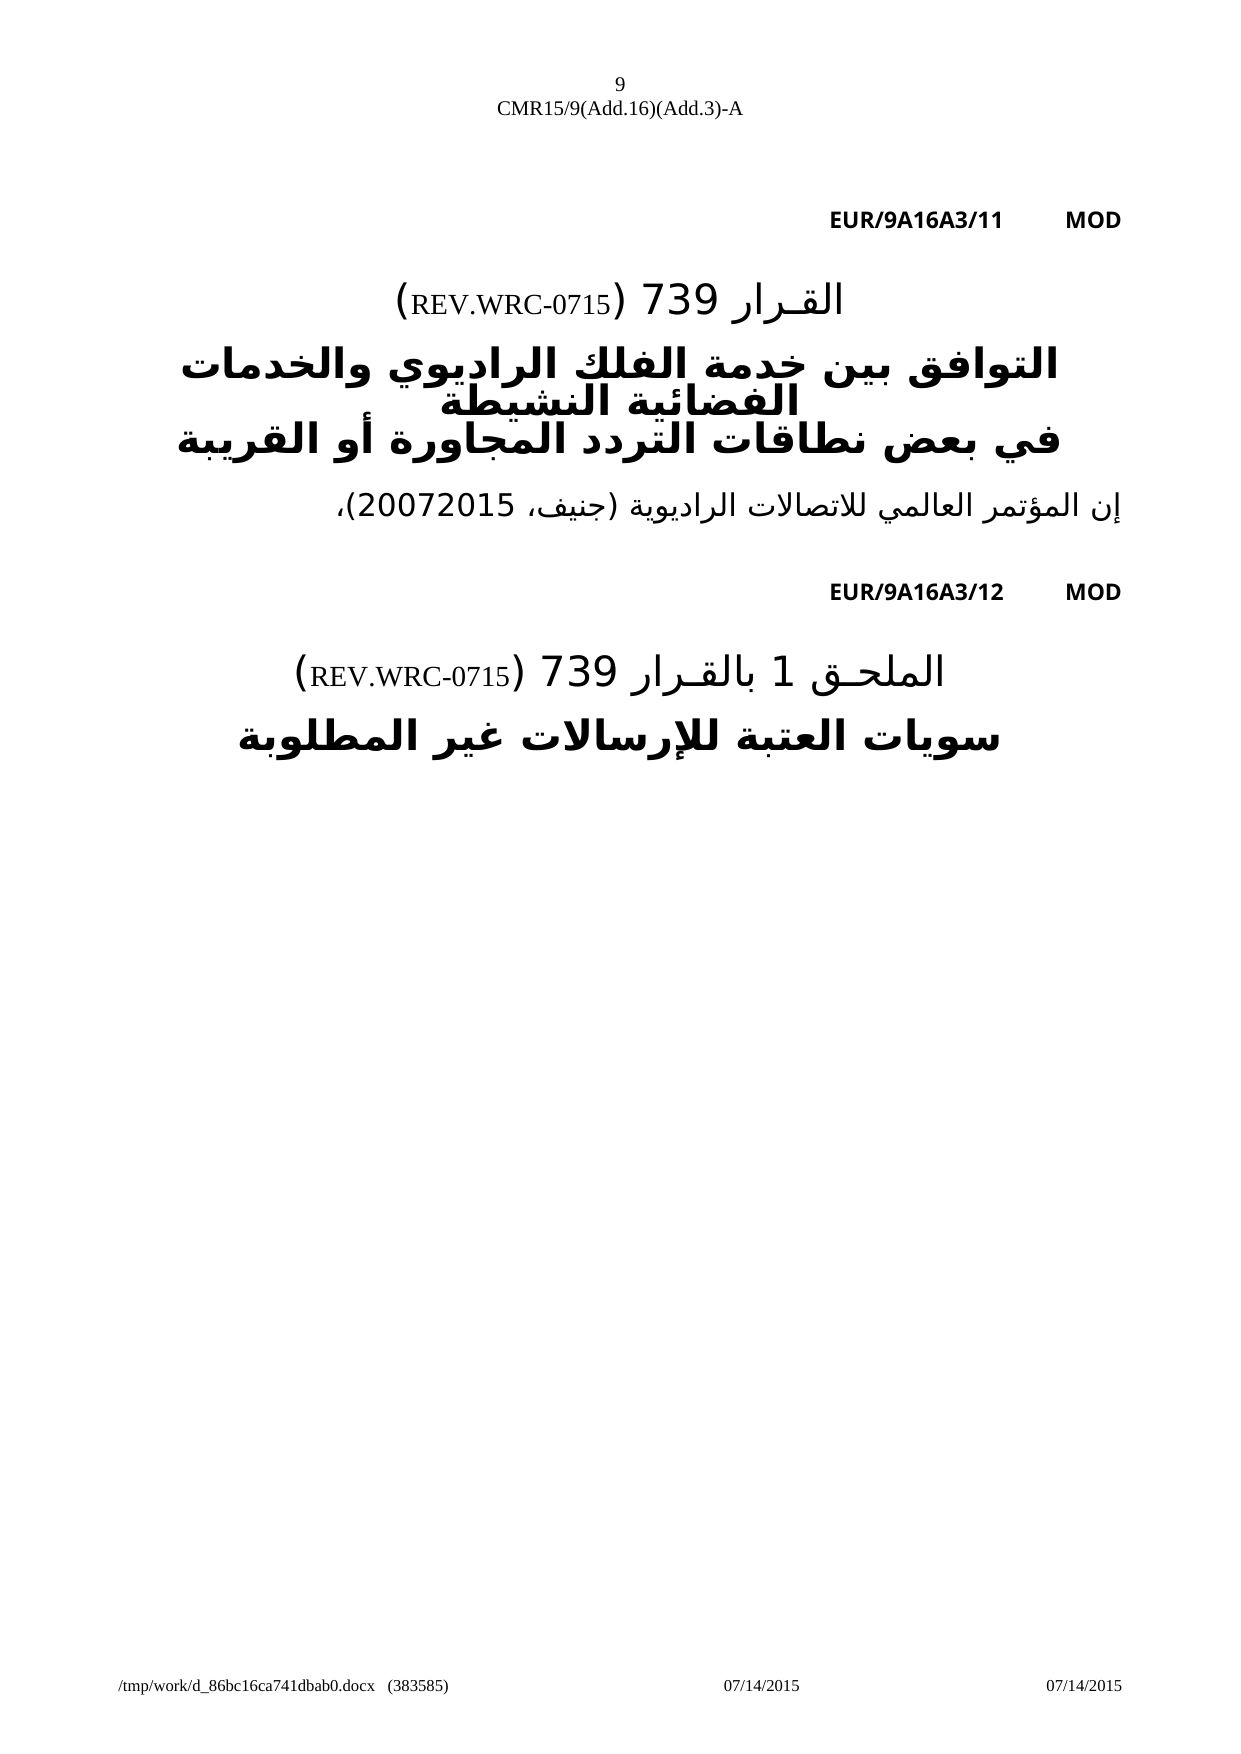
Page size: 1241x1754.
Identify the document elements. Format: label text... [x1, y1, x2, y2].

text القـرار 739 (REV.WRC-) [775, 283, 1122, 322]
text الملحـق 1 بالقـرار 739 (REV.WRC-) [118, 656, 725, 694]
title سويات العتبة للإرسالات غير المطلوبة [118, 719, 309, 758]
title إن المؤتمر العالمي للاتصالات الراديوية (جنيف، )، [709, 493, 1065, 522]
text MOD EUR/9A16A3/12 [118, 581, 1122, 606]
title إن المؤتمر العالمي للاتصالات الراديوية (جنيف، )، [118, 493, 722, 522]
title التوافق بين خدمة الفلك الراديوي والخدمات الفضائية النشيطة في بعض نطاقات التردد المجاورة أو القريبة [118, 347, 1122, 464]
text الملحـق 1 بالقـرار 739 (REV.WRC-) [674, 656, 889, 694]
title سويات العتبة للإرسالات غير المطلوبة [295, 719, 692, 758]
title سويات العتبة للإرسالات غير المطلوبة [679, 719, 1122, 758]
text القـرار 739 (REV.WRC-) [118, 283, 826, 322]
text MOD EUR/9A16A3/11 [118, 208, 1122, 233]
text الملحـق 1 بالقـرار 739 (REV.WRC-) [832, 656, 1122, 694]
